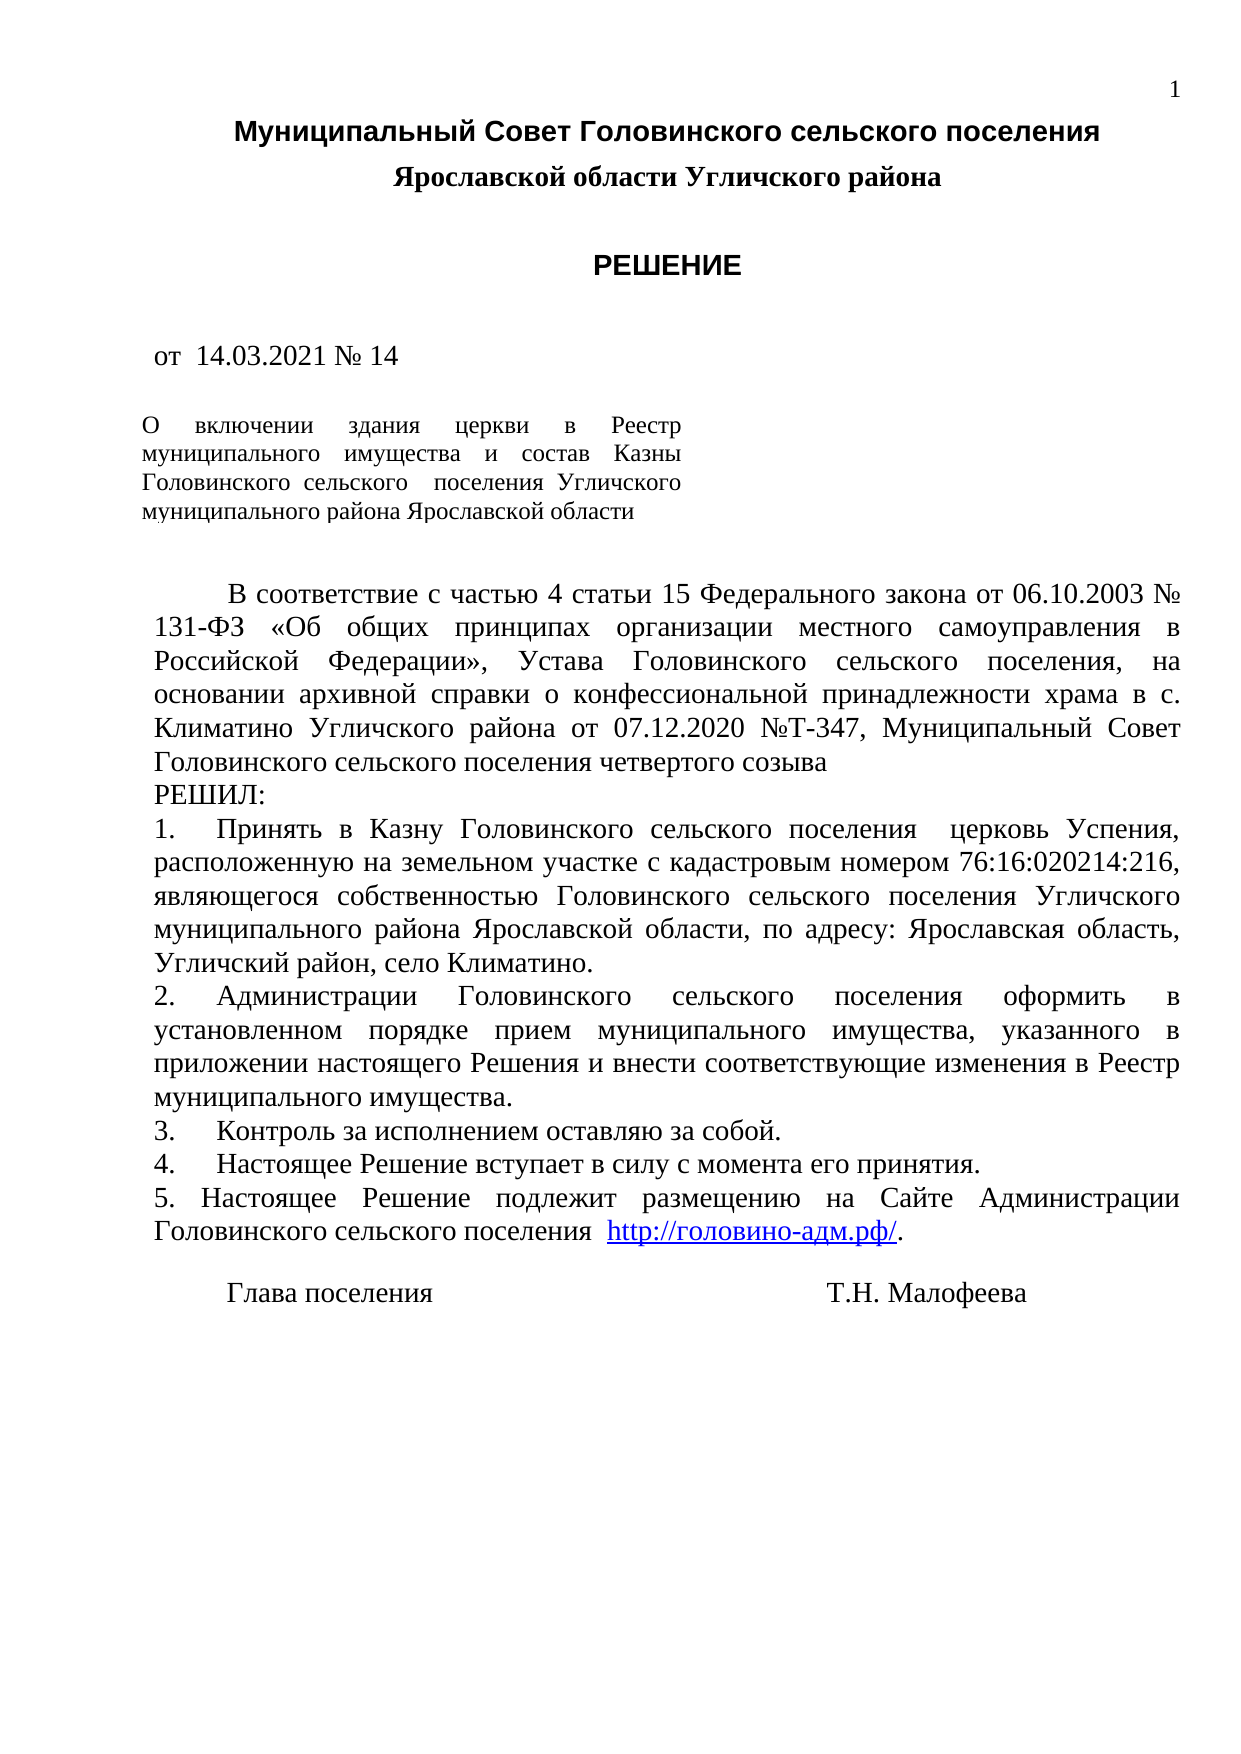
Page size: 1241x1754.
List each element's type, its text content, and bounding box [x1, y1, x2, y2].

text Ярославской области Угличского района [153, 159, 1181, 192]
list Принять в Казну Головинского сельского поселения церковь Успения, расположенную на земельном участке с кадастровым номером 76:16:020214:216, являющегося собственностью Головинского сельского поселения Угличского муниципального района Ярославской области, по адресу: Ярославская область, Угличский район, село Климатино. [153, 811, 1181, 978]
list Настоящее Решение вступает в силу с момента его принятия. [153, 1146, 1181, 1180]
subtitle от 14.03.2021 № 14 [153, 338, 1181, 371]
subtitle Муниципальный Совет Головинского сельского поселения [153, 114, 1181, 147]
list Администрации Головинского сельского поселения оформить в установленном порядке прием муниципального имущества, указанного в приложении настоящего Решения и внести соответствующие изменения в Реестр муниципального имущества. [153, 978, 1181, 1113]
text 5. Настоящее Решение подлежит размещению на Сайте Администрации Головинского сельского поселения http://головино-адм.рф/. [153, 1180, 1181, 1247]
subtitle РЕШЕНИЕ [153, 248, 1181, 282]
text РЕШИЛ: [153, 777, 1181, 811]
text Глава поселения Т.Н. Малофеева [153, 1276, 1181, 1309]
list Контроль за исполнением оставляю за собой. [153, 1113, 1181, 1146]
text В соответствие с частью 4 статьи 15 Федерального закона от 06.10.2003 № 131-ФЗ «Об общих принципах организации местного самоуправления в Российской Федерации», Устава Головинского сельского поселения, на основании архивной справки о конфессиональной принадлежности храма в с. Климатино Угличского района от 07.12.2020 №Т-347, Муниципальный Совет Головинского сельского поселения четвертого созыва [153, 576, 1182, 777]
